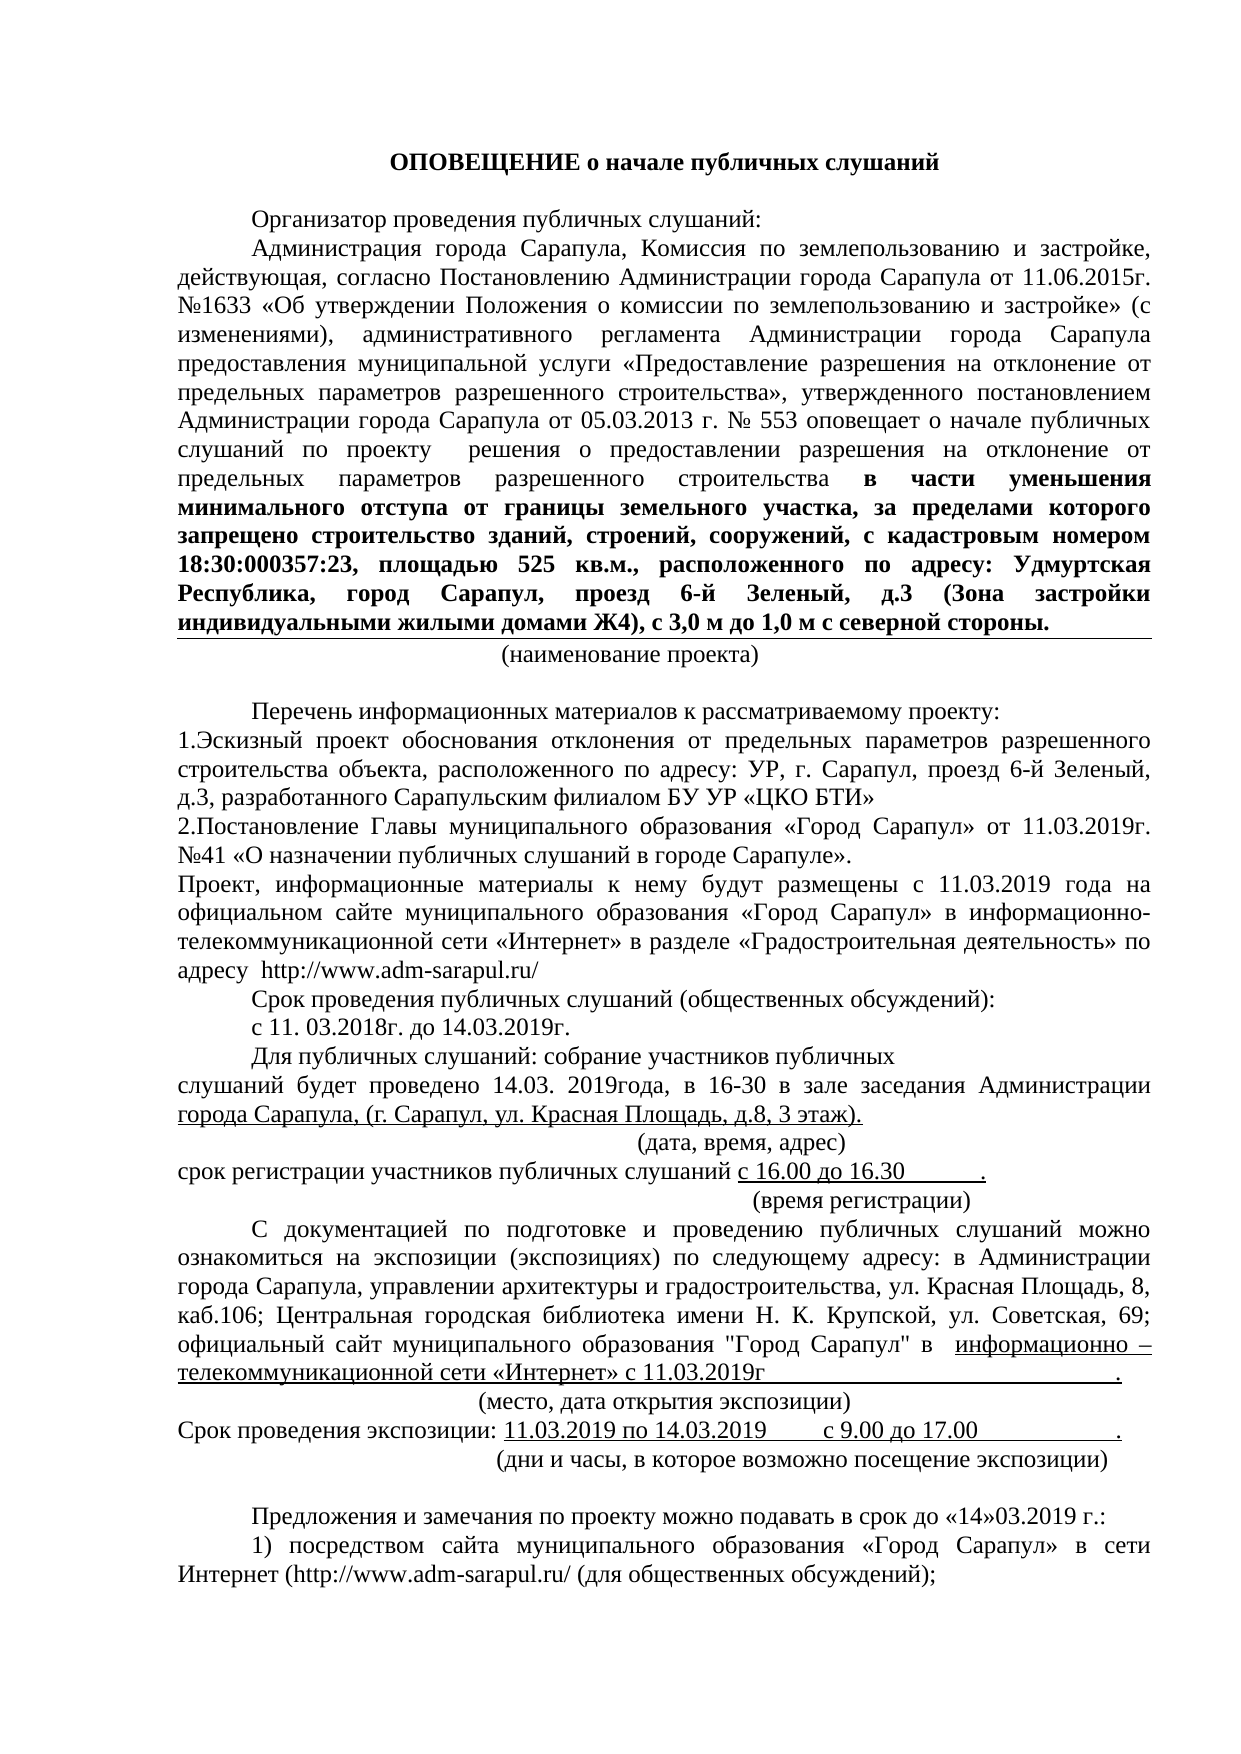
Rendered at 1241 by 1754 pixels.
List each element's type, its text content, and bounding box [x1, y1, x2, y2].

text (место, дата открытия экспозиции) [177, 1386, 1152, 1415]
text Срок проведения экспозиции: 11.03.2019 по 14.03.2019 с 9.00 до 17.00 . [177, 1415, 1152, 1444]
text Предложения и замечания по проекту можно подавать в срок до «14»03.2019 г.: [177, 1501, 1152, 1530]
text срок регистрации участников публичных слушаний с 16.00 до 16.30 . [177, 1156, 1152, 1185]
text Организатор проведения публичных слушаний: [177, 204, 1152, 233]
text (дни и часы, в которое возможно посещение экспозиции) [177, 1444, 1152, 1472]
text Проект, информационные материалы к нему будут размещены с 11.03.2019 года на официальном сайте муниципального образования «Город Сарапул» в информационно-телекоммуникационной сети «Интернет» в разделе «Градостроительная деятельность» по адресу http://www.adm-sarapul.ru/ [177, 869, 1152, 984]
text Срок проведения публичных слушаний (общественных обсуждений): [177, 984, 1152, 1012]
text слушаний будет проведено 14.03. 2019года, в 16-30 в зале заседания Администрации города Сарапула, (г. Сарапул, ул. Красная Площадь, д.8, 3 этаж). [177, 1070, 1152, 1127]
text 1.Эскизный проект обоснования отклонения от предельных параметров разрешенного строительства объекта, расположенного по адресу: УР, г. Сарапул, проезд 6-й Зеленый, д.3, разработанного Сарапульским филиалом БУ УР «ЦКО БТИ» [177, 725, 1152, 811]
text ОПОВЕЩЕНИЕ о начале публичных слушаний [177, 147, 1152, 176]
text С документацией по подготовке и проведению публичных слушаний можно ознакомиться на экспозиции (экспозициях) по следующему адресу: в Администрации города Сарапула, управлении архитектуры и градостроительства, ул. Красная Площадь, 8, каб.106; Центральная городская библиотека имени Н. К. Крупской, ул. Советская, 69; официальный сайт муниципального образования "Город Сарапул" в информационно – телекоммуникационной сети «Интернет» с 11.03.2019г . [177, 1214, 1152, 1386]
text (время регистрации) [177, 1185, 1152, 1214]
text 1) посредством сайта муниципального образования «Город Сарапул» в сети Интернет (http://www.adm-sarapul.ru/ (для общественных обсуждений); [177, 1530, 1152, 1587]
text Перечень информационных материалов к рассматриваемому проекту: [177, 696, 1152, 725]
text Администрация города Сарапула, Комиссия по землепользованию и застройке, действующая, согласно Постановлению Администрации города Сарапула от 11.06.2015г. №1633 «Об утверждении Положения о комиссии по землепользованию и застройке» (с изменениями), административного регламента Администрации города Сарапула предоставления муниципальной услуги «Предоставление разрешения на отклонение от предельных параметров разрешенного строительства», утвержденного постановлением Администрации города Сарапула от 05.03.2013 г. № 553 оповещает о начале публичных слушаний по проекту решения о предоставлении разрешения на отклонение от предельных параметров разрешенного строительства в части уменьшения минимального отступа от границы земельного участка, за пределами которого запрещено строительство зданий, строений, сооружений, с кадастровым номером 18:30:000357:23, площадью 525 кв.м., расположенного по адресу: Удмуртская Республика, город Сарапул, проезд 6-й Зеленый, д.3 (Зона застройки индивидуальными жилыми домами Ж4), с 3,0 м до 1,0 м с северной стороны. [177, 233, 1152, 638]
text с 11. 03.2018г. до 14.03.2019г. [177, 1012, 1152, 1041]
text (дата, время, адрес) [177, 1127, 1152, 1156]
text (наименование проекта) [177, 639, 1152, 667]
text 2.Постановление Главы муниципального образования «Город Сарапул» от 11.03.2019г. №41 «О назначении публичных слушаний в городе Сарапуле». [177, 811, 1152, 869]
text Для публичных слушаний: собрание участников публичных [177, 1041, 1152, 1070]
